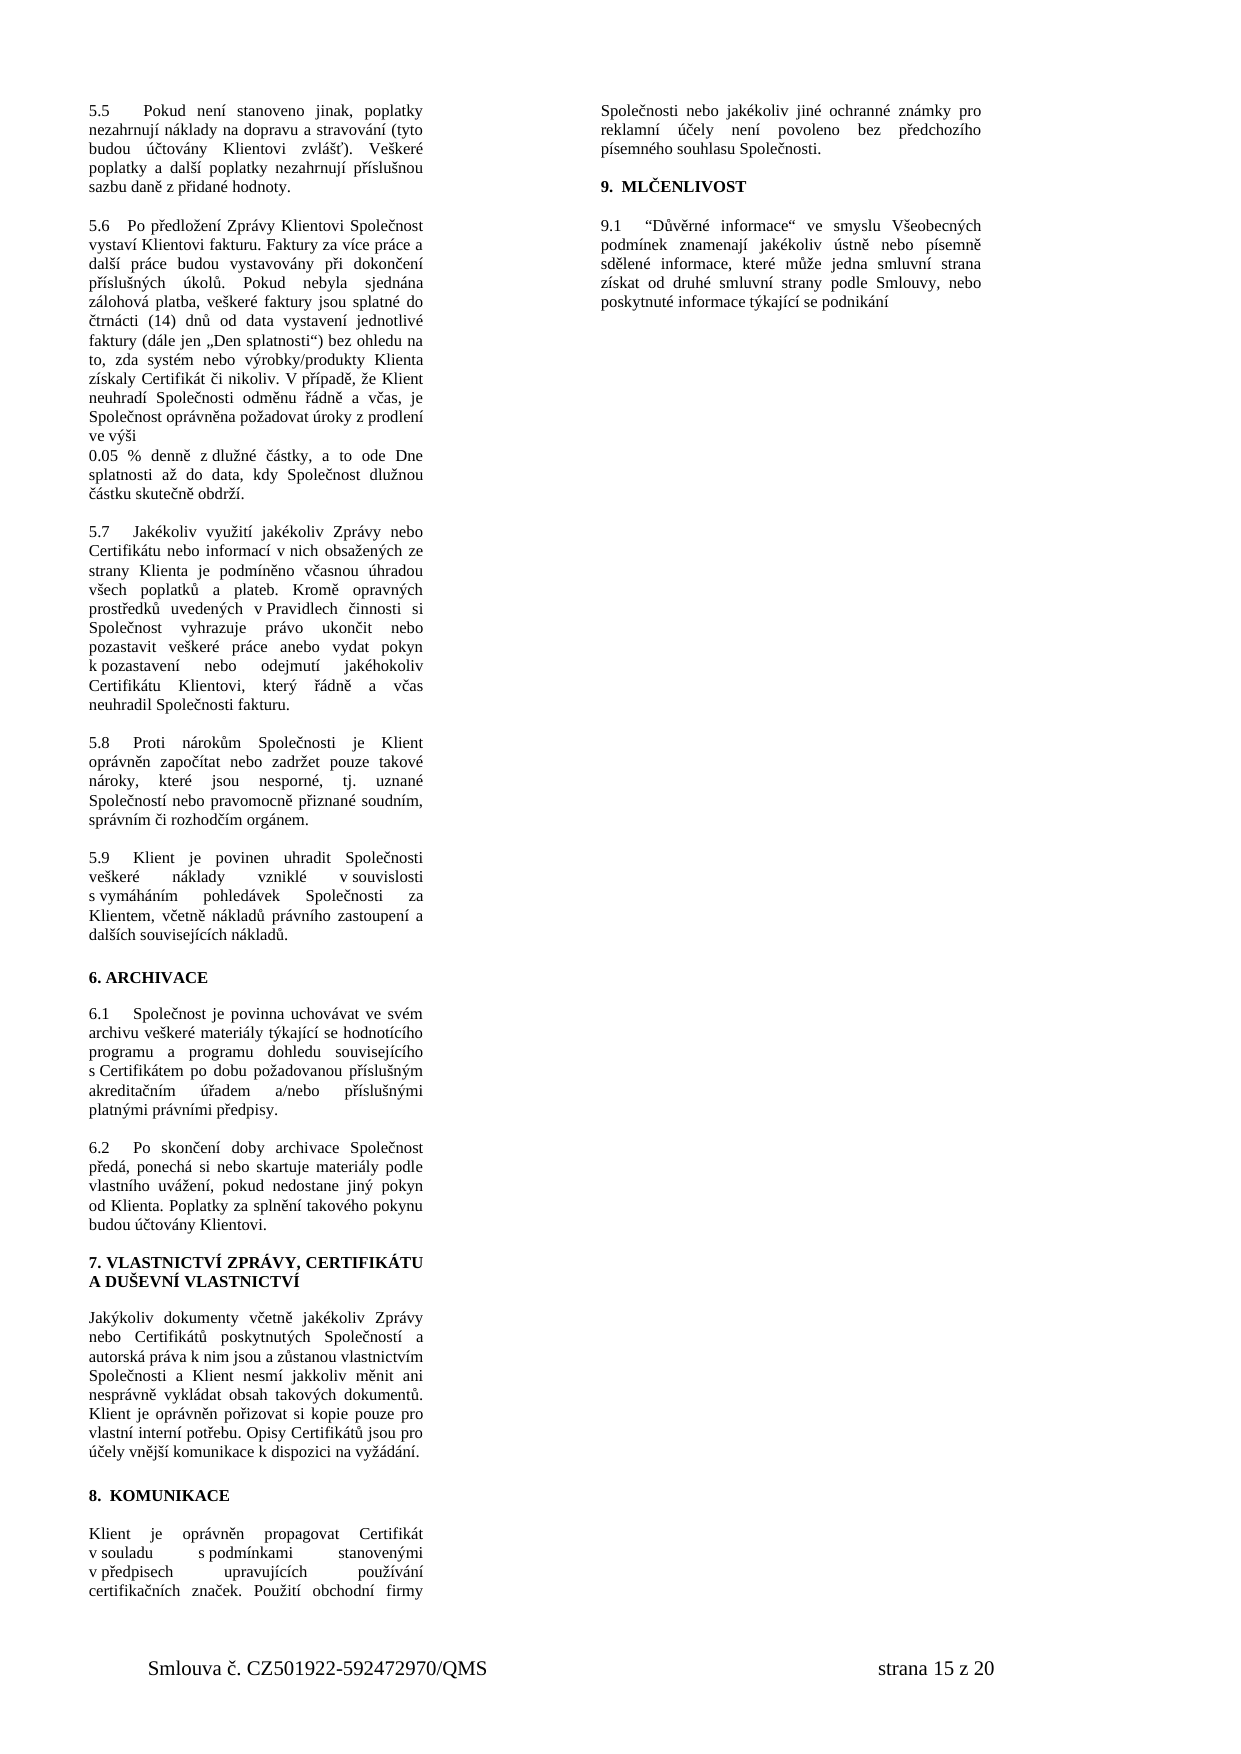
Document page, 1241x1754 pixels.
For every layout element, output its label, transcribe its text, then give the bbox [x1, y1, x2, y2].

text 6. ARCHIVACE [89, 968, 423, 987]
text Klient je oprávněn propagovat Certifikát v souladu s podmínkami stanovenými v předpisech upravujících používání certifikačních značek. Použití obchodní firmy Společnosti nebo jakékoliv jiné ochranné známky pro reklamní účely není povoleno bez předchozího písemného souhlasu Společnosti. [601, 100, 982, 158]
text 0.05 % denně z dlužné částky, a to ode Dne splatnosti až do data, kdy Společnost dlužnou částku skutečně obdrží. [89, 445, 423, 503]
text 5.7 Jakékoliv využití jakékoliv Zprávy nebo Certifikátu nebo informací v nich obsažených ze strany Klienta je podmíněno včasnou úhradou všech poplatků a plateb. Kromě opravných prostředků uvedených v Pravidlech činnosti si Společnost vyhrazuje právo ukončit nebo pozastavit veškeré práce anebo vydat pokyn k pozastavení nebo odejmutí jakéhokoliv Certifikátu Klientovi, který řádně a včas neuhradil Společnosti fakturu. [89, 522, 423, 714]
text 5.5 Pokud není stanoveno jinak, poplatky nezahrnují náklady na dopravu a stravování (tyto budou účtovány Klientovi zvlášť). Veškeré poplatky a další poplatky nezahrnují příslušnou sazbu daně z přidané hodnoty. [89, 100, 423, 196]
list 7. VLASTNICTVÍ ZPRÁVY, CERTIFIKÁTU A DUŠEVNÍ VLASTNICTVÍ [89, 1253, 423, 1291]
text 9.1 “Důvěrné informace“ ve smyslu Všeobecných podmínek znamenají jakékoliv ústně nebo písemně sdělené informace, které může jedna smluvní strana získat od druhé smluvní strany podle Smlouvy, nebo poskytnuté informace týkající se podnikání [601, 215, 982, 311]
text 6.2 Po skončení doby archivace Společnost předá, ponechá si nebo skartuje materiály podle vlastního uvážení, pokud nedostane jiný pokyn od Klienta. Poplatky za splnění takového pokynu budou účtovány Klientovi. [89, 1138, 423, 1234]
text 5.9 Klient je povinen uhradit Společnosti veškeré náklady vzniklé v souvislosti s vymáháním pohledávek Společnosti za Klientem, včetně nákladů právního zastoupení a dalších souvisejících nákladů. [89, 848, 423, 944]
text 9. MLČENLIVOST [601, 177, 982, 196]
text Jakýkoliv dokumenty včetně jakékoliv Zprávy nebo Certifikátů poskytnutých Společností a autorská práva k nim jsou a zůstanou vlastnictvím Společnosti a Klient nesmí jakkoliv měnit ani nesprávně vykládat obsah takových dokumentů. Klient je oprávněn pořizovat si kopie pouze pro vlastní interní potřebu. Opisy Certifikátů jsou pro účely vnější komunikace k dispozici na vyžádání. [89, 1308, 423, 1461]
text 5.8 Proti nárokům Společnosti je Klient oprávněn započítat nebo zadržet pouze takové nároky, které jsou nesporné, tj. uznané Společností nebo pravomocně přiznané soudním, správním či rozhodčím orgánem. [89, 733, 423, 829]
text Klient je oprávněn propagovat Certifikát v souladu s podmínkami stanovenými v předpisech upravujících používání certifikačních značek. Použití obchodní firmy Společnosti nebo jakékoliv jiné ochranné známky pro reklamní účely není povoleno bez předchozího písemného souhlasu Společnosti. [89, 1524, 423, 1600]
text 8. KOMUNIKACE [89, 1485, 423, 1504]
text 6.1 Společnost je povinna uchovávat ve svém archivu veškeré materiály týkající se hodnotícího programu a programu dohledu souvisejícího s Certifikátem po dobu požadovanou příslušným akreditačním úřadem a/nebo příslušnými platnými právními předpisy. [89, 1004, 423, 1119]
text 5.6 Po předložení Zprávy Klientovi Společnost vystaví Klientovi fakturu. Faktury za více práce a další práce budou vystavovány při dokončení příslušných úkolů. Pokud nebyla sjednána zálohová platba, veškeré faktury jsou splatné do čtrnácti (14) dnů od data vystavení jednotlivé faktury (dále jen „Den splatnosti“) bez ohledu na to, zda systém nebo výrobky/produkty Klienta získaly Certifikát či nikoliv. V případě, že Klient neuhradí Společnosti odměnu řádně a včas, je Společnost oprávněna požadovat úroky z prodlení ve výši [89, 215, 423, 445]
